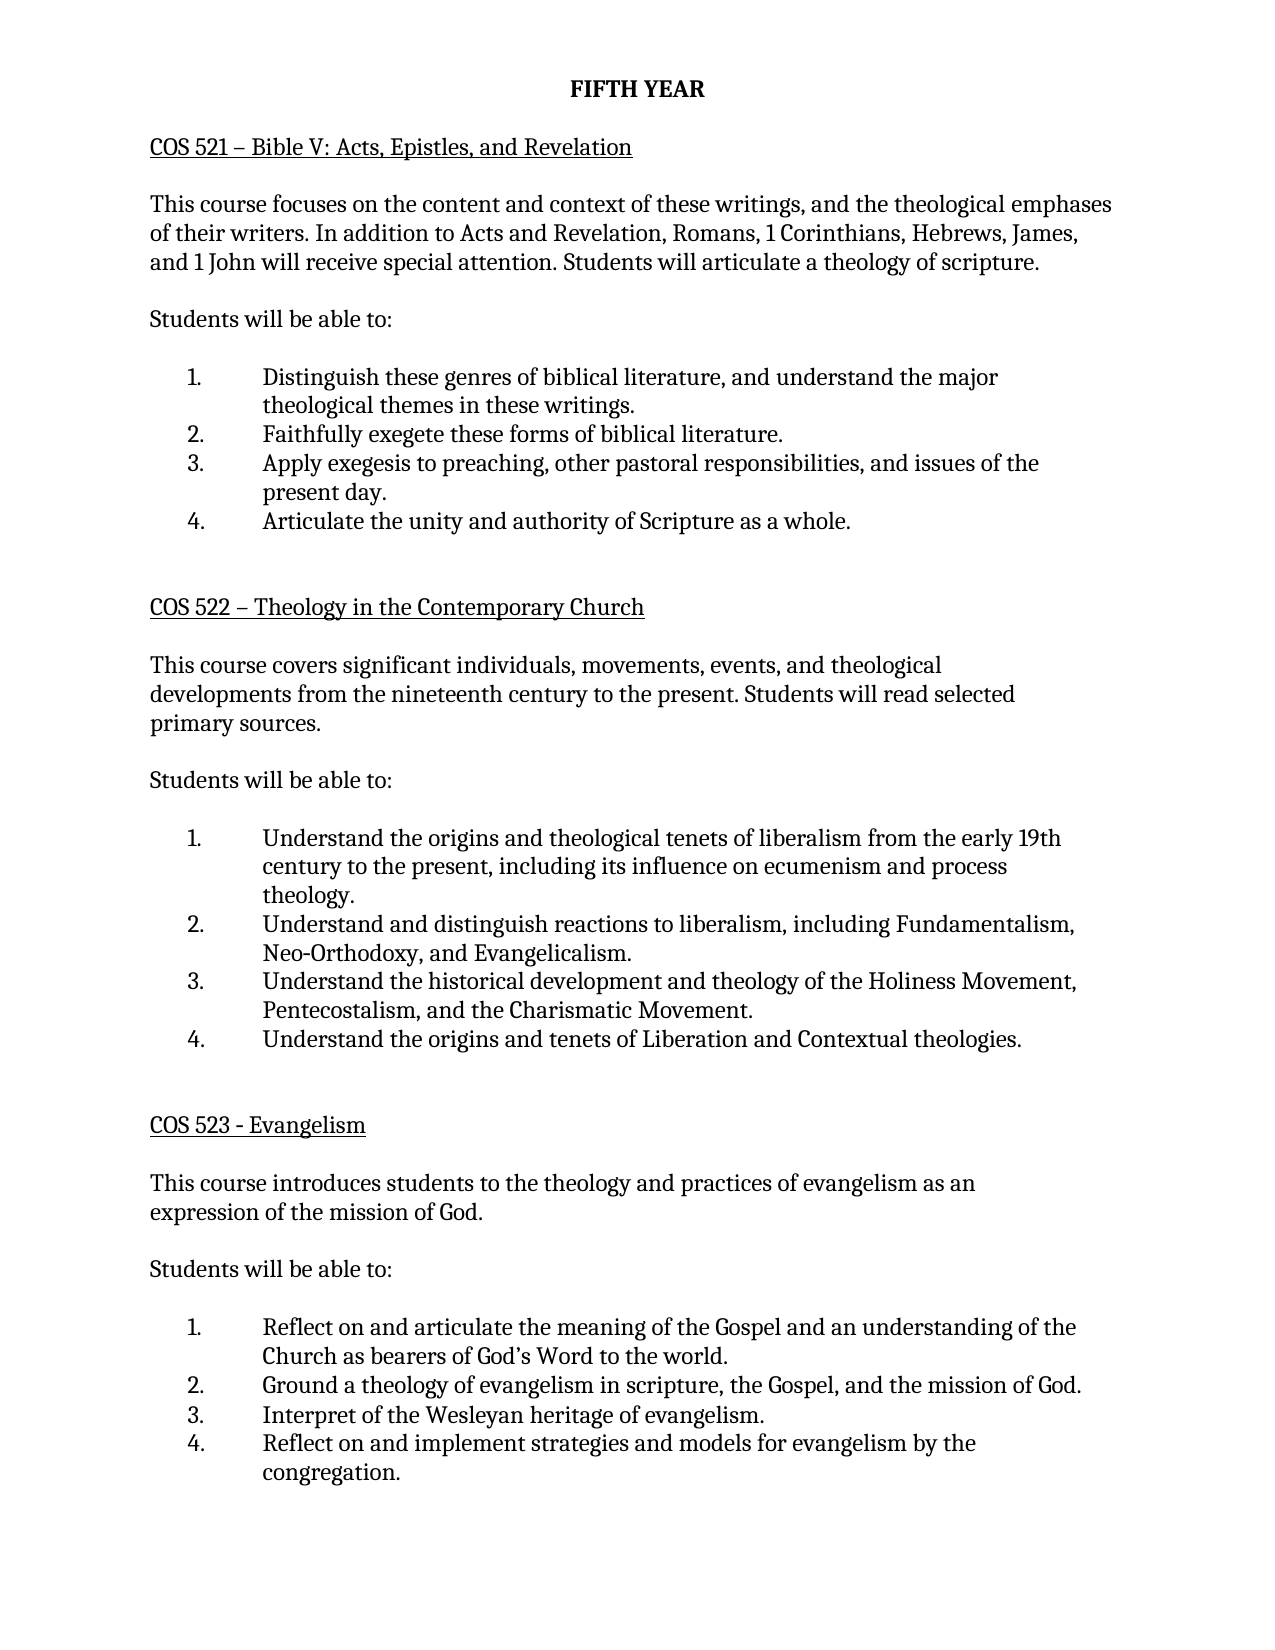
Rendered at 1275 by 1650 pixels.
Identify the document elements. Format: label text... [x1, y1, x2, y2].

list Understand and distinguish reactions to liberalism, including Fundamentalism, Neo‐Orthodoxy, and Evangelicalism. [187, 910, 1104, 967]
text This course focuses on the content and context of these writings, and the theological emphases of their writers. In addition to Acts and Revelation, Romans, 1 Corinthians, Hebrews, James, and 1 John will receive special attention. Students will articulate a theology of scripture. [150, 190, 1114, 276]
text Students will be able to: [150, 766, 1135, 795]
list Understand the origins and theological tenets of liberalism from the early 19th century to the present, including its influence on ecumenism and process theology. [187, 823, 1100, 910]
text COS 521 – Bible V: Acts, Epistles, and Revelation [150, 132, 1135, 161]
list Reflect on and articulate the meaning of the Gospel and an understanding of the Church as bearers of God’s Word to the world. [187, 1313, 1110, 1370]
text COS 523 ‐ Evangelism [150, 1111, 1135, 1140]
list Distinguish these genres of biblical literature, and understand the major theological themes in these writings. [187, 363, 1029, 420]
list Apply exegesis to preaching, other pastoral responsibilities, and issues of the present day. [187, 449, 1080, 507]
text Students will be able to: [150, 1255, 1135, 1284]
list Understand the historical development and theology of the Holiness Movement, Pentecostalism, and the Charismatic Movement. [187, 967, 1112, 1025]
subtitle FIFTH YEAR [552, 75, 723, 104]
text This course introduces students to the theology and practices of evangelism as an expression of the mission of God. [150, 1169, 1019, 1227]
list Ground a theology of evangelism in scripture, the Gospel, and the mission of God. [187, 1370, 1135, 1400]
list Articulate the unity and authority of Scripture as a whole. [187, 507, 1135, 535]
text COS 522 – Theology in the Contemporary Church [150, 593, 1135, 622]
list Understand the origins and tenets of Liberation and Contextual theologies. [187, 1025, 1135, 1053]
list Interpret of the Wesleyan heritage of evangelism. [187, 1400, 1135, 1429]
text This course covers significant individuals, movements, events, and theological developments from the nineteenth century to the present. Students will read selected primary sources. [150, 651, 1061, 737]
text Students will be able to: [150, 305, 1135, 334]
list Faithfully exegete these forms of biblical literature. [187, 420, 1135, 449]
list Reflect on and implement strategies and models for evangelism by the congregation. [187, 1429, 1010, 1487]
